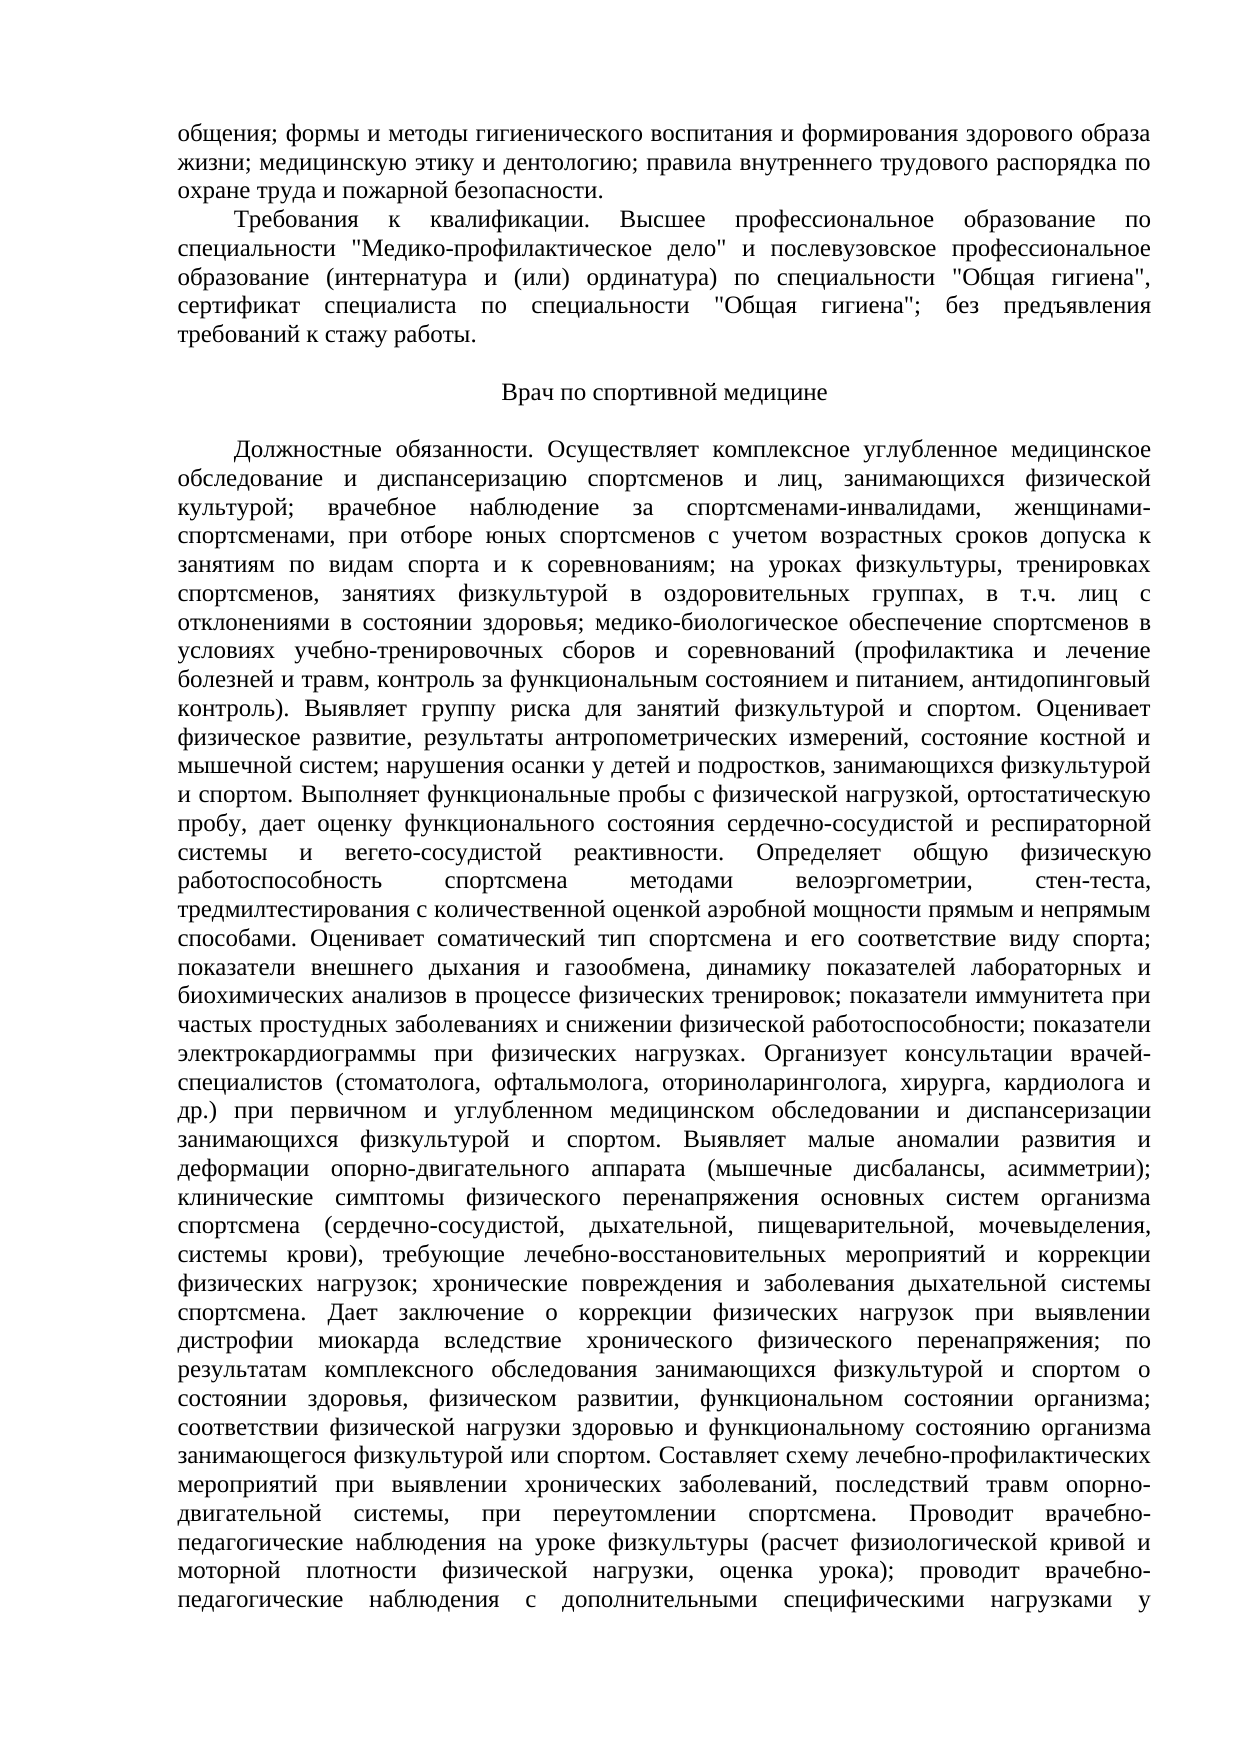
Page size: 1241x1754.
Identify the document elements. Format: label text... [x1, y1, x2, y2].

text Требования к квалификации. Высшее профессиональное образование по специальности "Медико-профилактическое дело" и послевузовское профессиональное образование (интернатура и (или) ординатура) по специальности "Общая гигиена", сертификат специалиста по специальности "Общая гигиена"; без предъявления требований к стажу работы. [177, 204, 1152, 348]
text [177, 434, 1152, 1613]
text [177, 118, 1152, 204]
text Врач по спортивной медицине [177, 377, 1152, 406]
